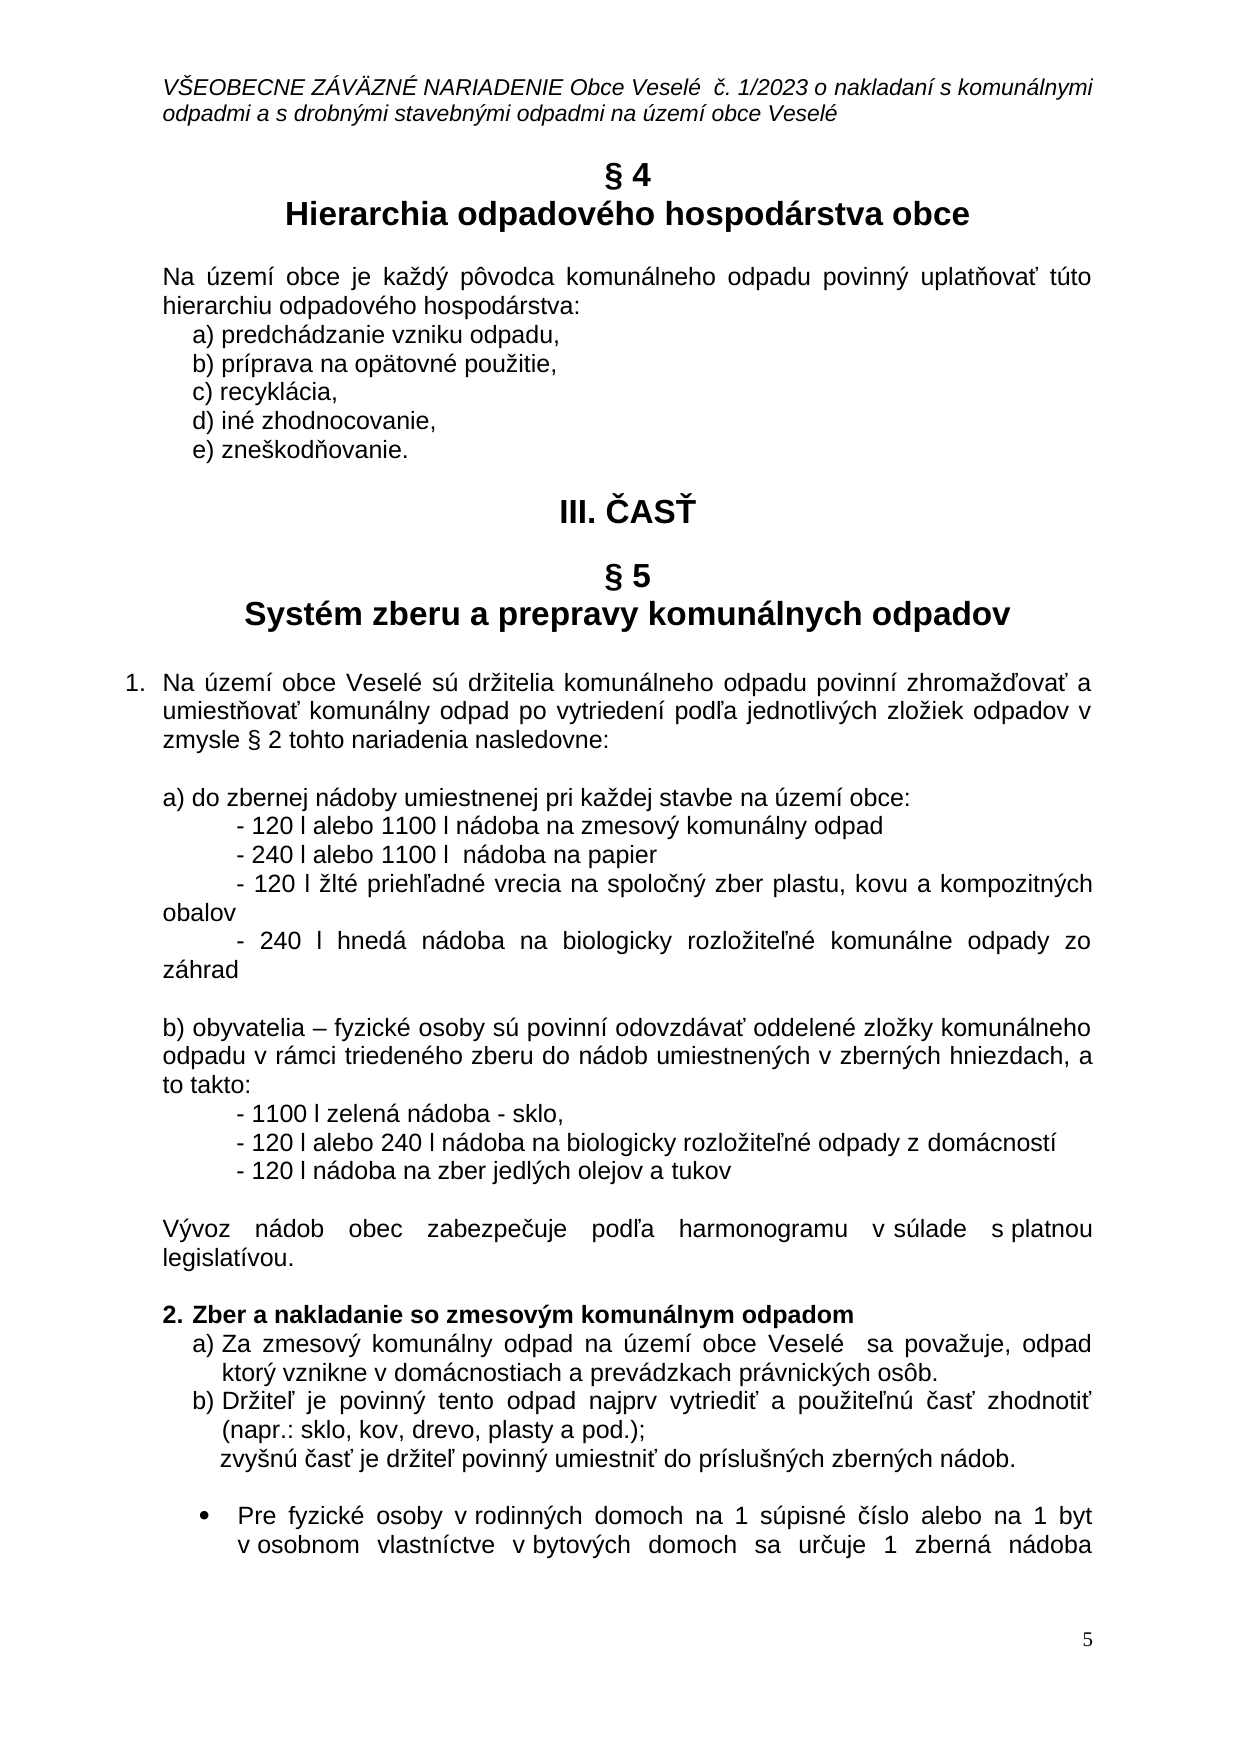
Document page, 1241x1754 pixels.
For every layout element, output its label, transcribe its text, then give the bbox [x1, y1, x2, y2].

text - 120 l alebo 240 l nádoba na biologicky rozložiteľné odpady z domácností [162, 1128, 1093, 1156]
text d) iné zhodnocovanie, [162, 406, 1093, 435]
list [200, 1501, 1093, 1559]
subtitle § 5 Systém zberu a prepravy komunálnych odpadov [162, 556, 1093, 633]
subtitle § 4 Hierarchia odpadového hospodárstva obce [162, 155, 1093, 232]
text III. ČASŤ [162, 492, 1093, 531]
text zvyšnú časť je držiteľ povinný umiestniť do príslušných zberných nádob. [192, 1444, 1093, 1473]
list Držiteľ je povinný tento odpad najprv vytriediť a použiteľnú časť zhodnotiť (napr.: sklo, kov, drevo, plasty a pod.); [192, 1386, 1093, 1444]
text - 240 l alebo 1100 l nádoba na papier [162, 840, 1093, 869]
list Na území obce Veselé sú držitelia komunálneho odpadu povinní zhromažďovať a umiestňovať komunálny odpad po vytriedení podľa jednotlivých zložiek odpadov v zmysle § 2 tohto nariadenia nasledovne: [125, 668, 1093, 754]
list a) do zbernej nádoby umiestnenej pri každej stavbe na území obce: [162, 783, 1093, 811]
text c) recyklácia, [162, 377, 1093, 406]
text - 1100 l zelená nádoba - sklo, [162, 1099, 1093, 1128]
text - 240 l hnedá nádoba na biologicky rozložiteľné komunálne odpady zo záhrad [162, 926, 1093, 984]
text - 120 l žlté priehľadné vrecia na spoločný zber plastu, kovu a kompozitných obalov [162, 869, 1093, 926]
list Za zmesový komunálny odpad na území obce Veselé sa považuje, odpad ktorý vznikne v domácnostiach a prevádzkach právnických osôb. [192, 1329, 1093, 1386]
text Na území obce je každý pôvodca komunálneho odpadu povinný uplatňovať túto hierarchiu odpadového hospodárstva: [162, 262, 1093, 320]
text e) zneškodňovanie. [162, 435, 1093, 463]
text Vývoz nádob obec zabezpečuje podľa harmonogramu v súlade s platnou legislatívou. [162, 1214, 1093, 1271]
text - 120 l nádoba na zber jedlých olejov a tukov [162, 1156, 1093, 1185]
text b) obyvatelia – fyzické osoby sú povinní odovzdávať oddelené zložky komunálneho odpadu v rámci triedeného zberu do nádob umiestnených v zberných hniezdach, a to takto: [162, 1013, 1093, 1099]
text b) príprava na opätovné použitie, [162, 348, 1093, 377]
text - 120 l alebo 1100 l nádoba na zmesový komunálny odpad [162, 811, 1093, 840]
list Zber a nakladanie so zmesovým komunálnym odpadom [162, 1300, 1093, 1329]
text a) predchádzanie vzniku odpadu, [162, 320, 1093, 348]
